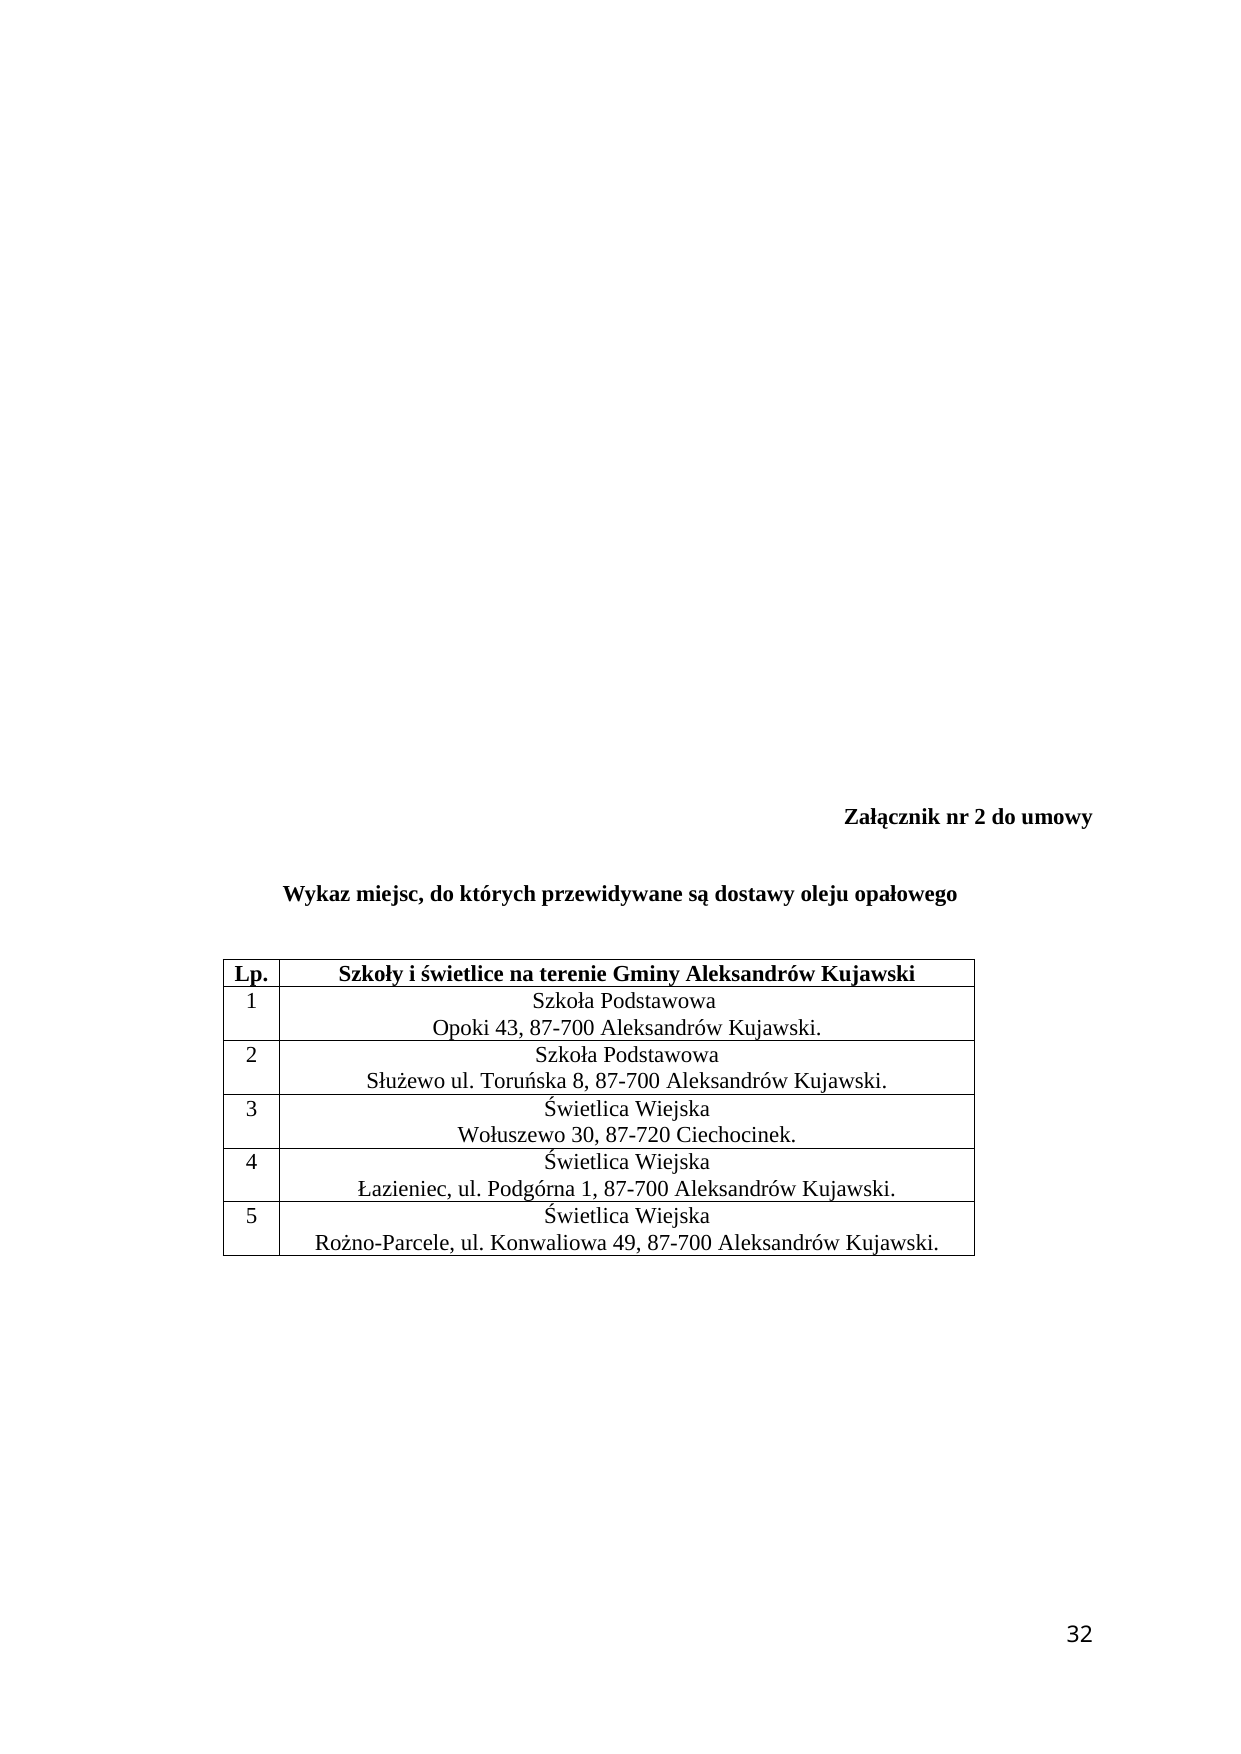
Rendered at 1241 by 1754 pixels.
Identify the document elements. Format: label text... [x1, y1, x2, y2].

table_cell Świetlica Wiejska Wołuszewo 30, 87-720 Ciechocinek. [280, 1095, 974, 1147]
table_cell 4 [224, 1149, 279, 1201]
table_cell 5 [224, 1202, 279, 1255]
table_cell 1 [224, 987, 279, 1040]
table_cell Szkoła Podstawowa Opoki 43, 87-700 Aleksandrów Kujawski. [280, 987, 974, 1040]
text Załącznik nr 2 do umowy [148, 803, 1093, 829]
table_cell Szkoła Podstawowa Służewo ul. Toruńska 8, 87-700 Aleksandrów Kujawski. [280, 1041, 974, 1094]
table_cell Świetlica Wiejska Łazieniec, ul. Podgórna 1, 87-700 Aleksandrów Kujawski. [280, 1149, 974, 1201]
table_cell Świetlica Wiejska Rożno-Parcele, ul. Konwaliowa 49, 87-700 Aleksandrów Kujawski. [280, 1202, 974, 1255]
table_cell 2 [224, 1041, 279, 1094]
table_header Szkoły i świetlice na terenie Gminy Aleksandrów Kujawski [280, 960, 974, 986]
table_cell 3 [224, 1095, 279, 1147]
text Wykaz miejsc, do których przewidywane są dostawy oleju opałowego [148, 880, 1093, 906]
table_header Lp. [224, 960, 279, 986]
